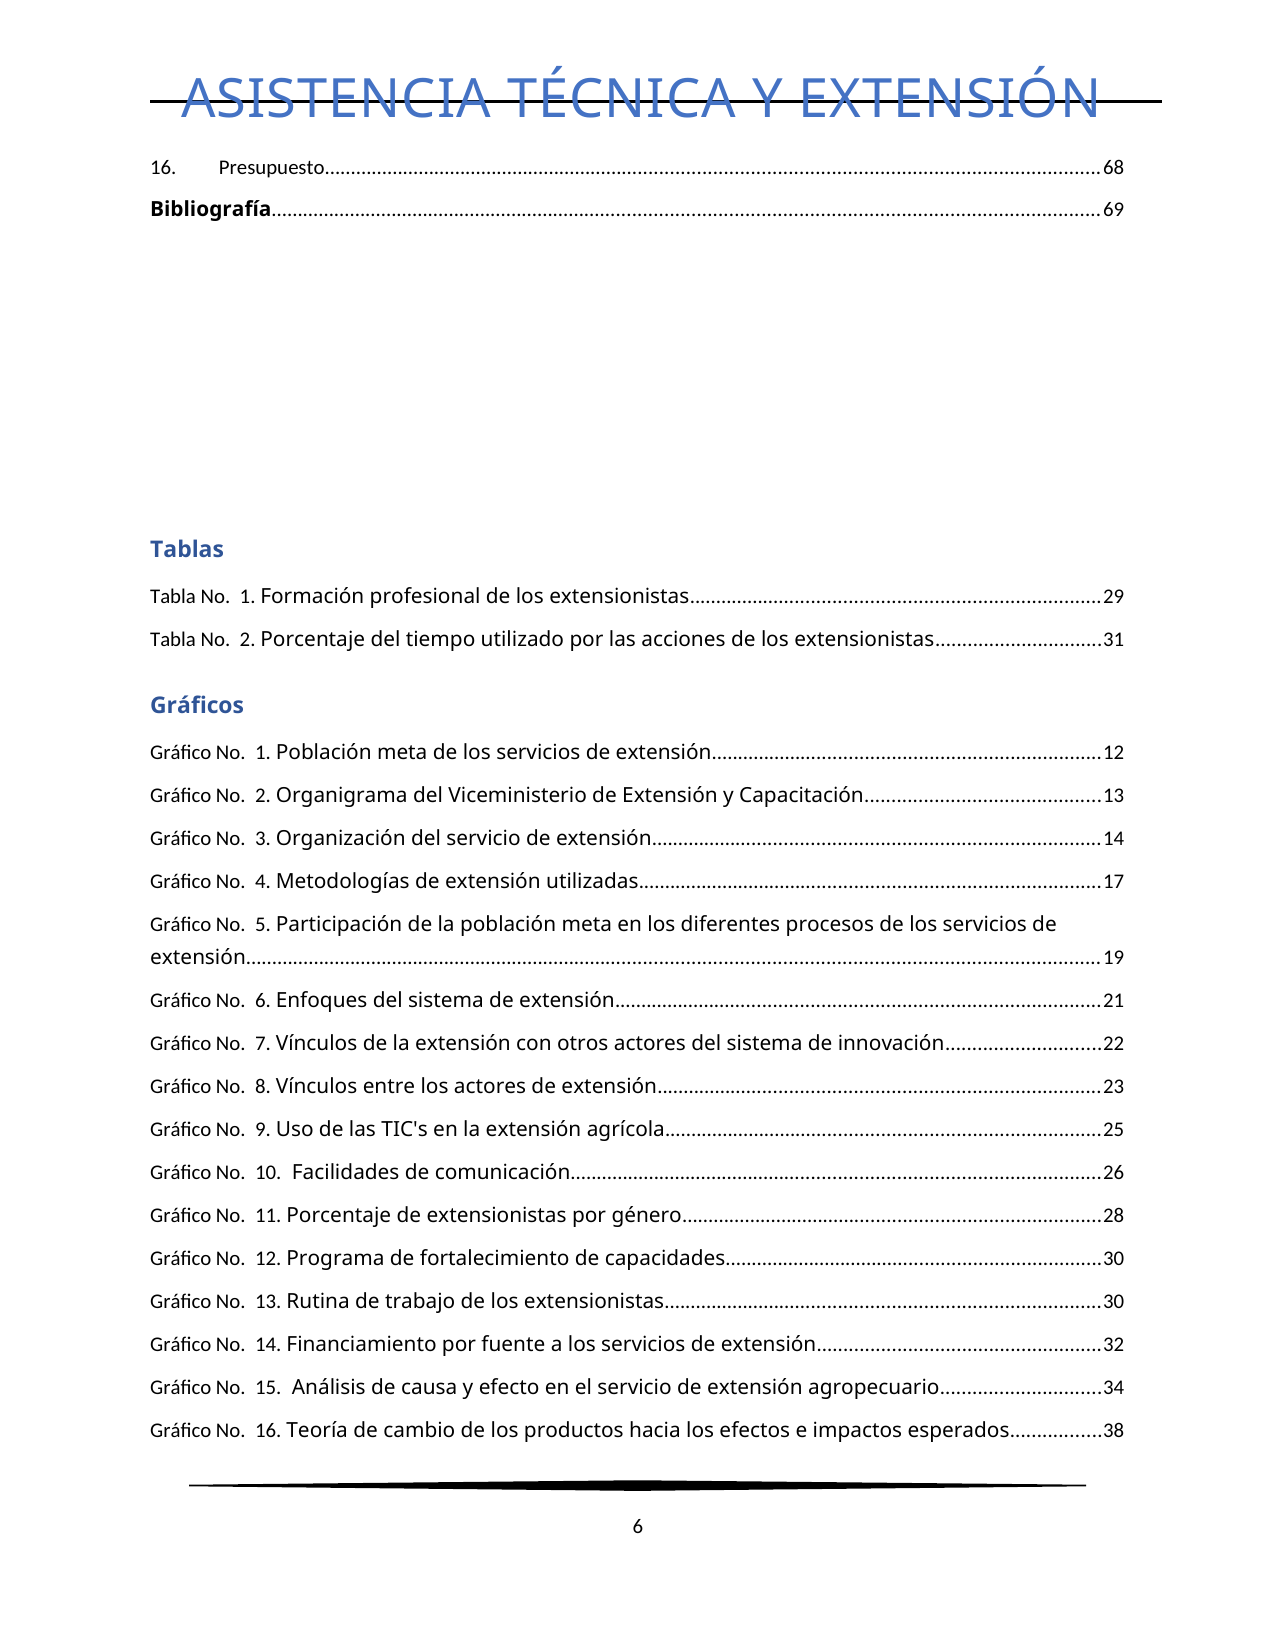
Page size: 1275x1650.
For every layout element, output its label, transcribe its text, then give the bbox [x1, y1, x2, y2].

text Gráfico No. 7. Vínculos de la extensión con otros actores del sistema de innovación 22 [150, 1028, 1125, 1057]
text Gráfico No. 16. Teoría de cambio de los productos hacia los efectos e impactos esperados 38 [150, 1415, 1125, 1444]
text Gráfico No. 13. Rutina de trabajo de los extensionistas 30 [150, 1286, 1125, 1315]
text Gráfico No. 3. Organización del servicio de extensión 14 [150, 823, 1125, 852]
text Tabla No. 2. Porcentaje del tiempo utilizado por las acciones de los extensionistas 31 [150, 624, 1125, 653]
text Tabla No. 1. Formación profesional de los extensionistas 29 [150, 581, 1125, 610]
text Gráfico No. 11. Porcentaje de extensionistas por género 28 [150, 1200, 1125, 1229]
text Gráfico No. 14. Financiamiento por fuente a los servicios de extensión 32 [150, 1329, 1125, 1358]
text Gráfico No. 6. Enfoques del sistema de extensión 21 [150, 985, 1125, 1014]
text Gráfico No. 1. Población meta de los servicios de extensión 12 [150, 737, 1125, 766]
text Gráfico No. 4. Metodologías de extensión utilizadas 17 [150, 867, 1125, 895]
text Gráfico No. 2. Organigrama del Viceministerio de Extensión y Capacitación 13 [150, 781, 1125, 809]
text Gráficos [150, 689, 1125, 720]
text Gráfico No. 5. Participación de la población meta en los diferentes procesos de los servicios de extensión 19 [150, 909, 1125, 971]
text Gráfico No. 9. Uso de las TIC's en la extensión agrícola 25 [150, 1114, 1125, 1143]
text Gráfico No. 10. Facilidades de comunicación 26 [150, 1157, 1125, 1186]
text Gráfico No. 8. Vínculos entre los actores de extensión 23 [150, 1071, 1125, 1100]
text Tablas [150, 533, 1125, 564]
text Gráfico No. 12. Programa de fortalecimiento de capacidades 30 [150, 1243, 1125, 1272]
text Gráfico No. 15. Análisis de causa y efecto en el servicio de extensión agropecuario 34 [150, 1372, 1125, 1401]
